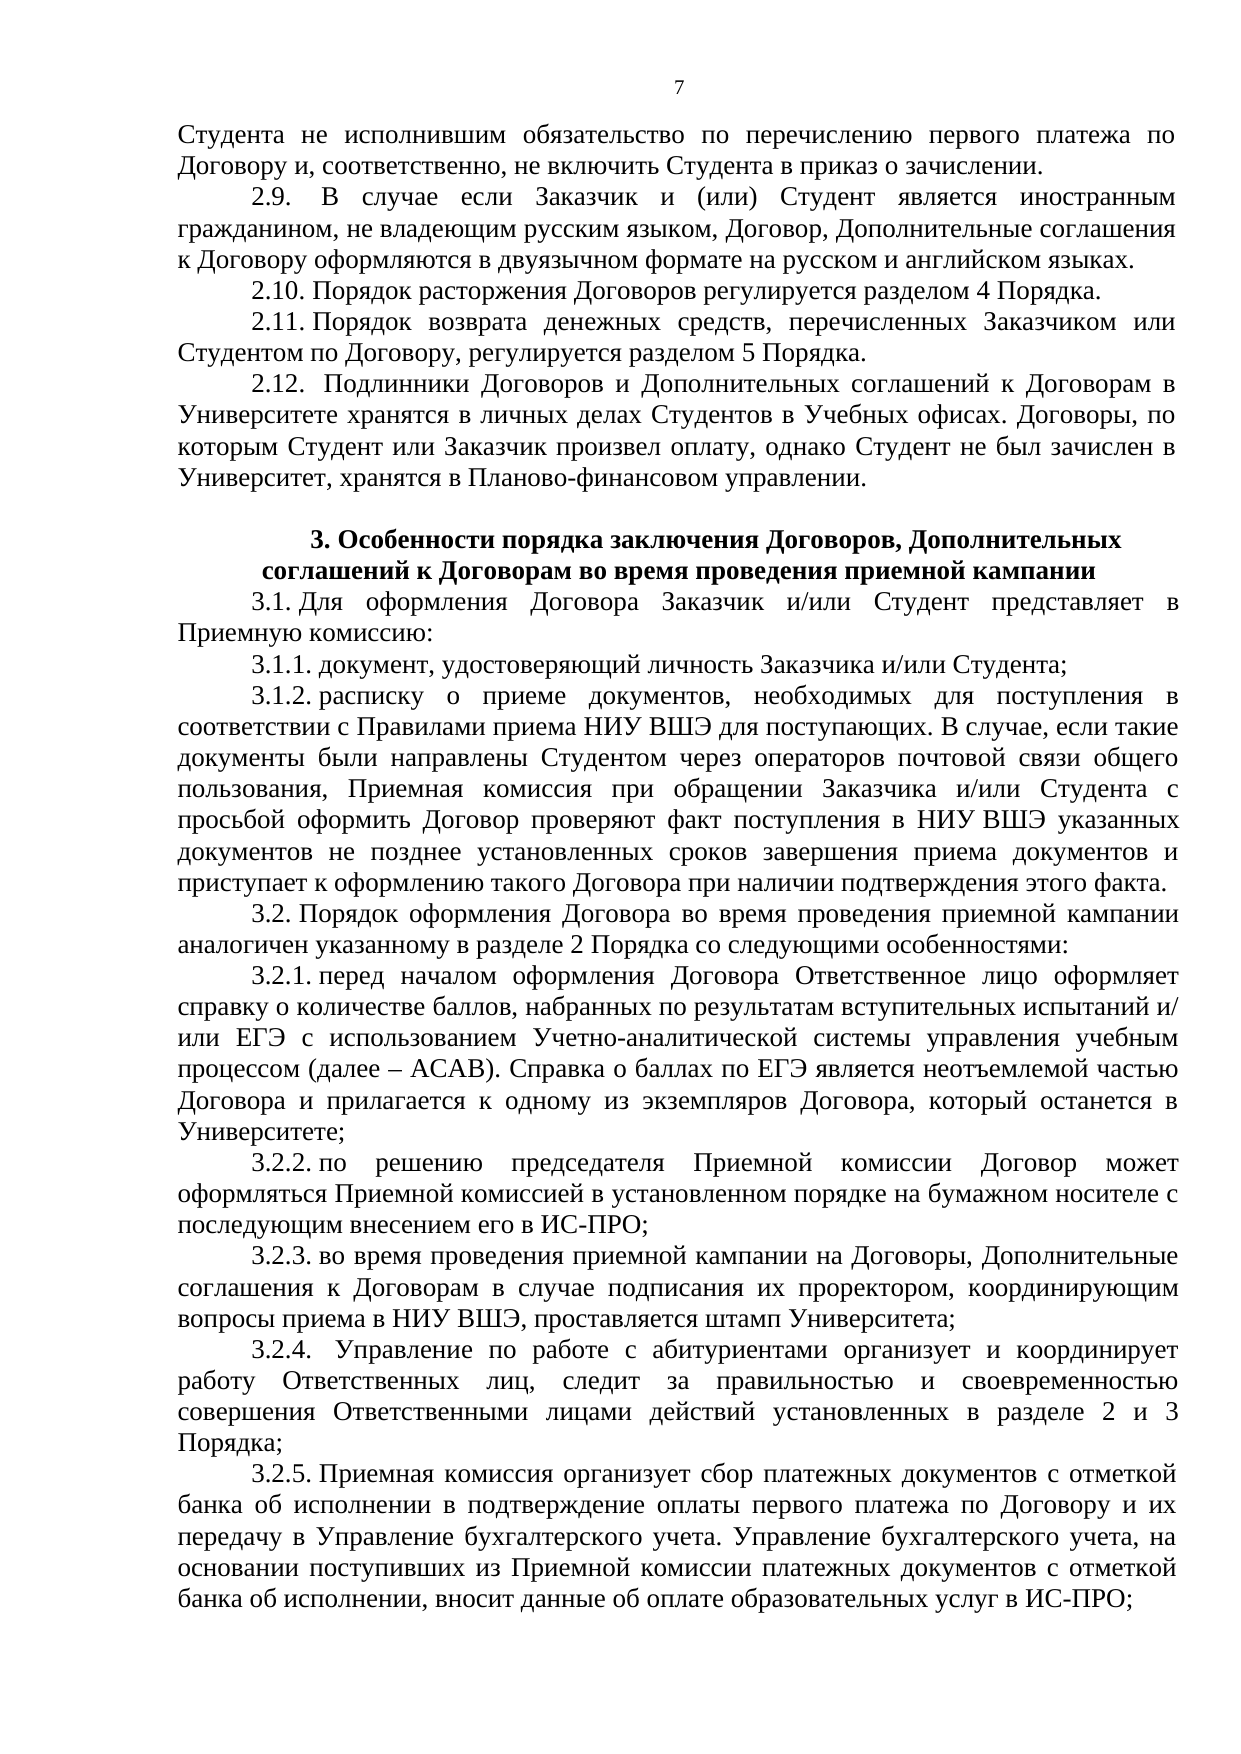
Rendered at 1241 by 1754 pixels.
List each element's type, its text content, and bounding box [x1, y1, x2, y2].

list Порядок оформления Договора во время проведения приемной кампании аналогичен указанному в разделе 2 Порядка со следующими особенностями: [177, 897, 1180, 959]
list В случае если Заказчик и (или) Студент является иностранным гражданином, не владеющим русским языком, Договор, Дополнительные соглашения к Договору оформляются в двуязычном формате на русском и английском языках. [177, 181, 1177, 274]
list Для оформления Договора Заказчик и/или Студент представляет в Приемную комиссию: [177, 585, 1180, 648]
list по решению председателя Приемной комиссии Договор может оформляться Приемной комиссией в установленном порядке на бумажном носителе с последующим внесением его в ИС-ПРО; [177, 1146, 1180, 1239]
list расписку о приеме документов, необходимых для поступления в соответствии с Правилами приема НИУ ВШЭ для поступающих. В случае, если такие документы были направлены Студентом через операторов почтовой связи общего пользования, Приемная комиссия при обращении Заказчика и/или Студента с просьбой оформить Договор проверяют факт поступления в НИУ ВШЭ указанных документов не позднее установленных сроков завершения приема документов и приступает к оформлению такого Договора при наличии подтверждения этого факта. [177, 679, 1180, 897]
list во время проведения приемной кампании на Договоры, Дополнительные соглашения к Договорам в случае подписания их проректором, координирующим вопросы приема в НИУ ВШЭ, проставляется штамп Университета; [177, 1239, 1180, 1333]
list Управление по работе с абитуриентами организует и координирует работу Ответственных лиц, следит за правильностью и своевременностью совершения Ответственными лицами действий установленных в разделе 2 и 3 Порядка; [177, 1333, 1180, 1457]
list Порядок возврата денежных средств, перечисленных Заказчиком или Студентом по Договору, регулируется разделом 5 Порядка. [177, 305, 1177, 367]
list Особенности порядка заключения Договоров, Дополнительных соглашений к Договорам во время проведения приемной кампании [177, 523, 1181, 585]
list Порядок расторжения Договоров регулируется разделом 4 Порядка. [177, 274, 1177, 305]
list документ, удостоверяющий личность Заказчика и/или Студента; [177, 648, 1180, 679]
list перед началом оформления Договора Ответственное лицо оформляет справку о количестве баллов, набранных по результатам вступительных испытаний и/ или ЕГЭ с использованием Учетно-аналитической системы управления учебным процессом (далее – АСАВ). Справка о баллах по ЕГЭ является неотъемлемой частью Договора и прилагается к одному из экземпляров Договора, который останется в Университете; [177, 959, 1180, 1146]
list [177, 118, 1177, 181]
list Приемная комиссия организует сбор платежных документов с отметкой банка об исполнении в подтверждение оплаты первого платежа по Договору и их передачу в Управление бухгалтерского учета. Управление бухгалтерского учета, на основании поступивших из Приемной комиссии платежных документов с отметкой банка об исполнении, вносит данные об оплате образовательных услуг в ИС-ПРО; [177, 1457, 1178, 1613]
list Подлинники Договоров и Дополнительных соглашений к Договорам в Университете хранятся в личных делах Студентов в Учебных офисах. Договоры, по которым Студент или Заказчик произвел оплату, однако Студент не был зачислен в Университет, хранятся в Планово-финансовом управлении. [177, 367, 1177, 492]
